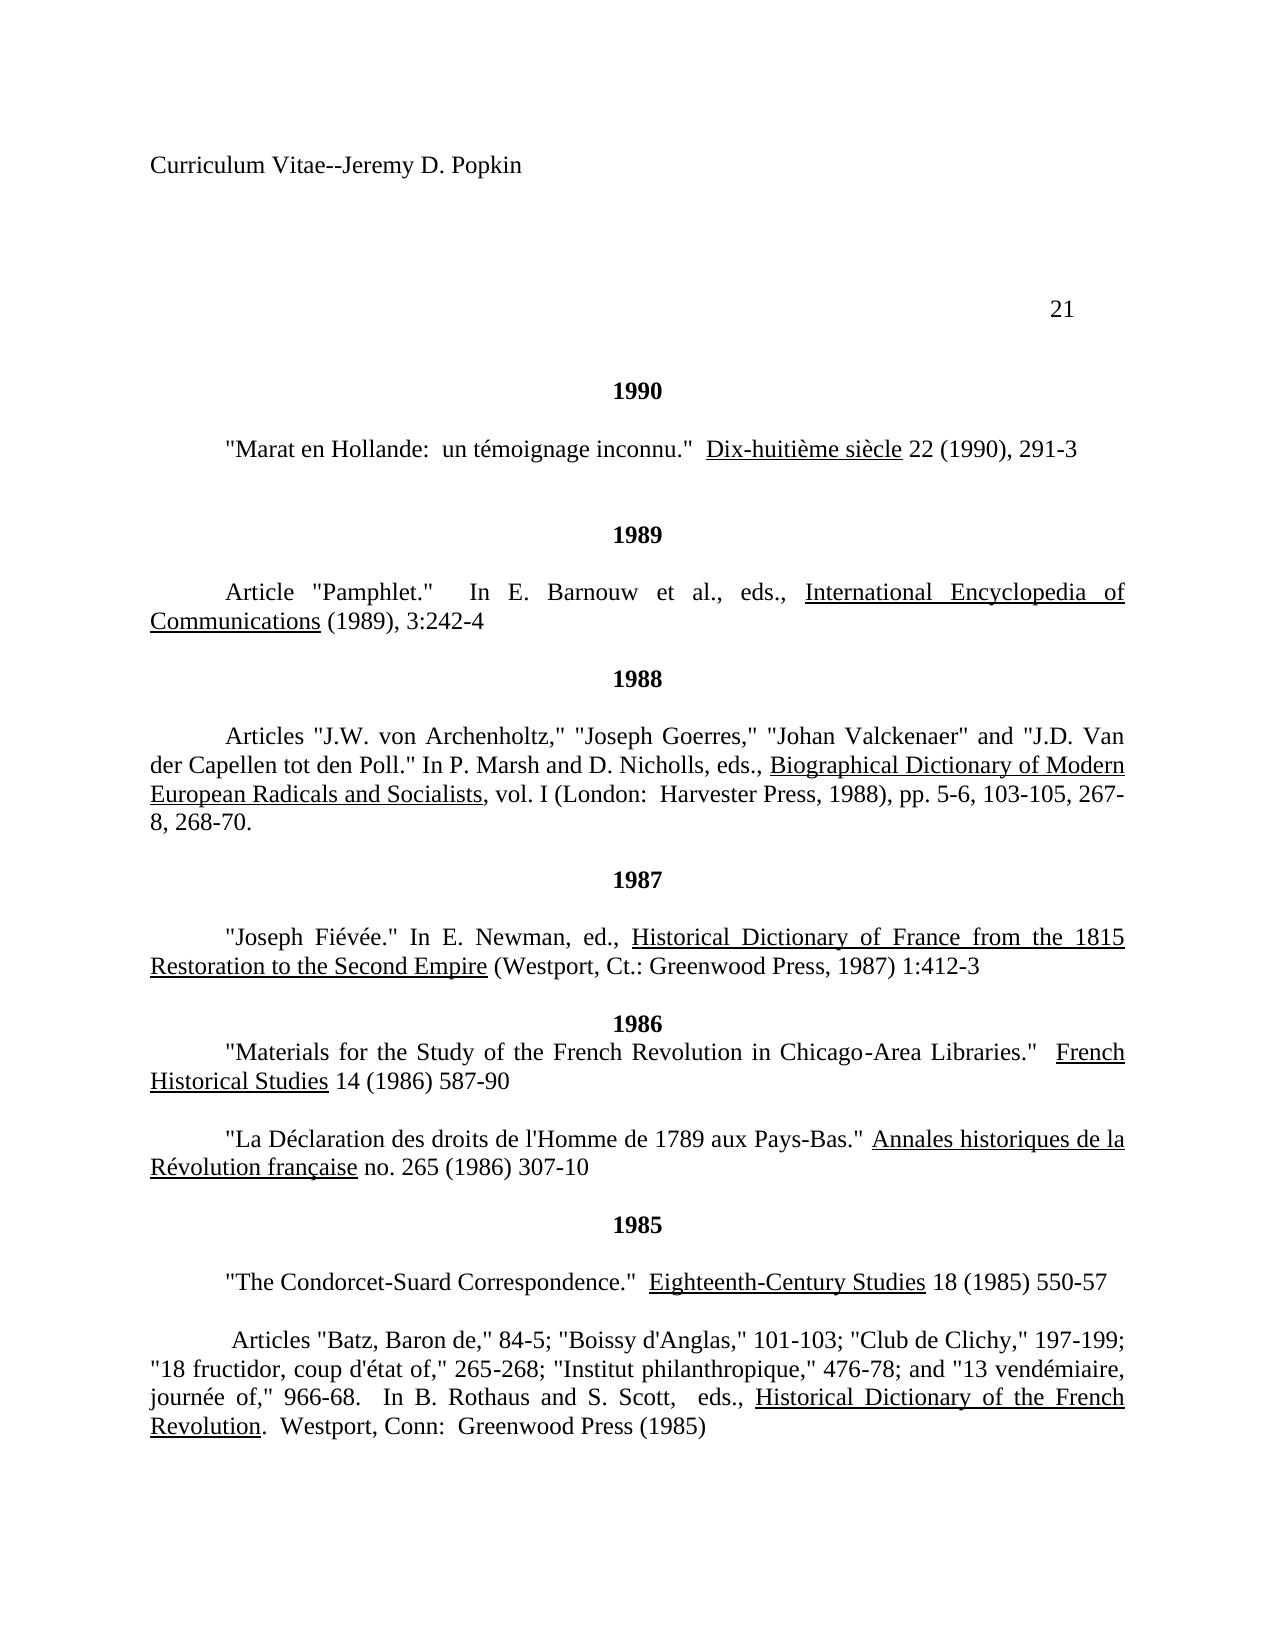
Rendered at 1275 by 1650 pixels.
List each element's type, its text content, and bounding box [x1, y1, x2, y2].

text "Marat en Hollande: un témoignage inconnu." Dix-huitième siècle 22 (1990), 291-3 [150, 434, 1125, 462]
text 1986 [150, 1009, 1125, 1037]
text 1989 [150, 520, 1125, 549]
text "Materials for the Study of the French Revolution in Chicago-Area Libraries." French Historical Studies 14 (1986) 587-90 [150, 1037, 1125, 1095]
text "La Déclaration des droits de l'Homme de 1789 aux Pays-Bas." Annales historiques de la Révolution française no. 265 (1986) 307-10 [150, 1124, 1125, 1181]
text "The Condorcet-Suard Correspondence." Eighteenth-Century Studies 18 (1985) 550-57 [150, 1267, 1125, 1296]
text Articles "J.W. von Archenholtz," "Joseph Goerres," "Johan Valckenaer" and "J.D. Van der Capellen tot den Poll." In P. Marsh and D. Nicholls, eds., Biographical Dictionary of Modern European Radicals and Socialists, vol. I (London: Harvester Press, 1988), pp. 5-6, 103-105, 267-8, 268-70. [150, 721, 1125, 836]
text Articles "Batz, Baron de," 84-5; "Boissy d'Anglas," 101-103; "Club de Clichy," 197-199; "18 fructidor, coup d'état of," 265-268; "Institut philanthropique," 476-78; and "13 vendémiaire, journée of," 966-68. In B. Rothaus and S. Scott, eds., Historical Dictionary of the French Revolution. Westport, Conn: Greenwood Press (1985) [150, 1325, 1125, 1440]
text Article "Pamphlet." In E. Barnouw et al., eds., International Encyclopedia of Communications (1989), 3:242-4 [150, 577, 1125, 635]
text 1990 [150, 376, 1125, 405]
text 1988 [150, 664, 1125, 692]
text 1987 [150, 865, 1125, 894]
text "Joseph Fiévée." In E. Newman, ed., Historical Dictionary of France from the 1815 Restoration to the Second Empire (Westport, Ct.: Greenwood Press, 1987) 1:412-3 [150, 922, 1125, 980]
text 1985 [150, 1210, 1125, 1239]
